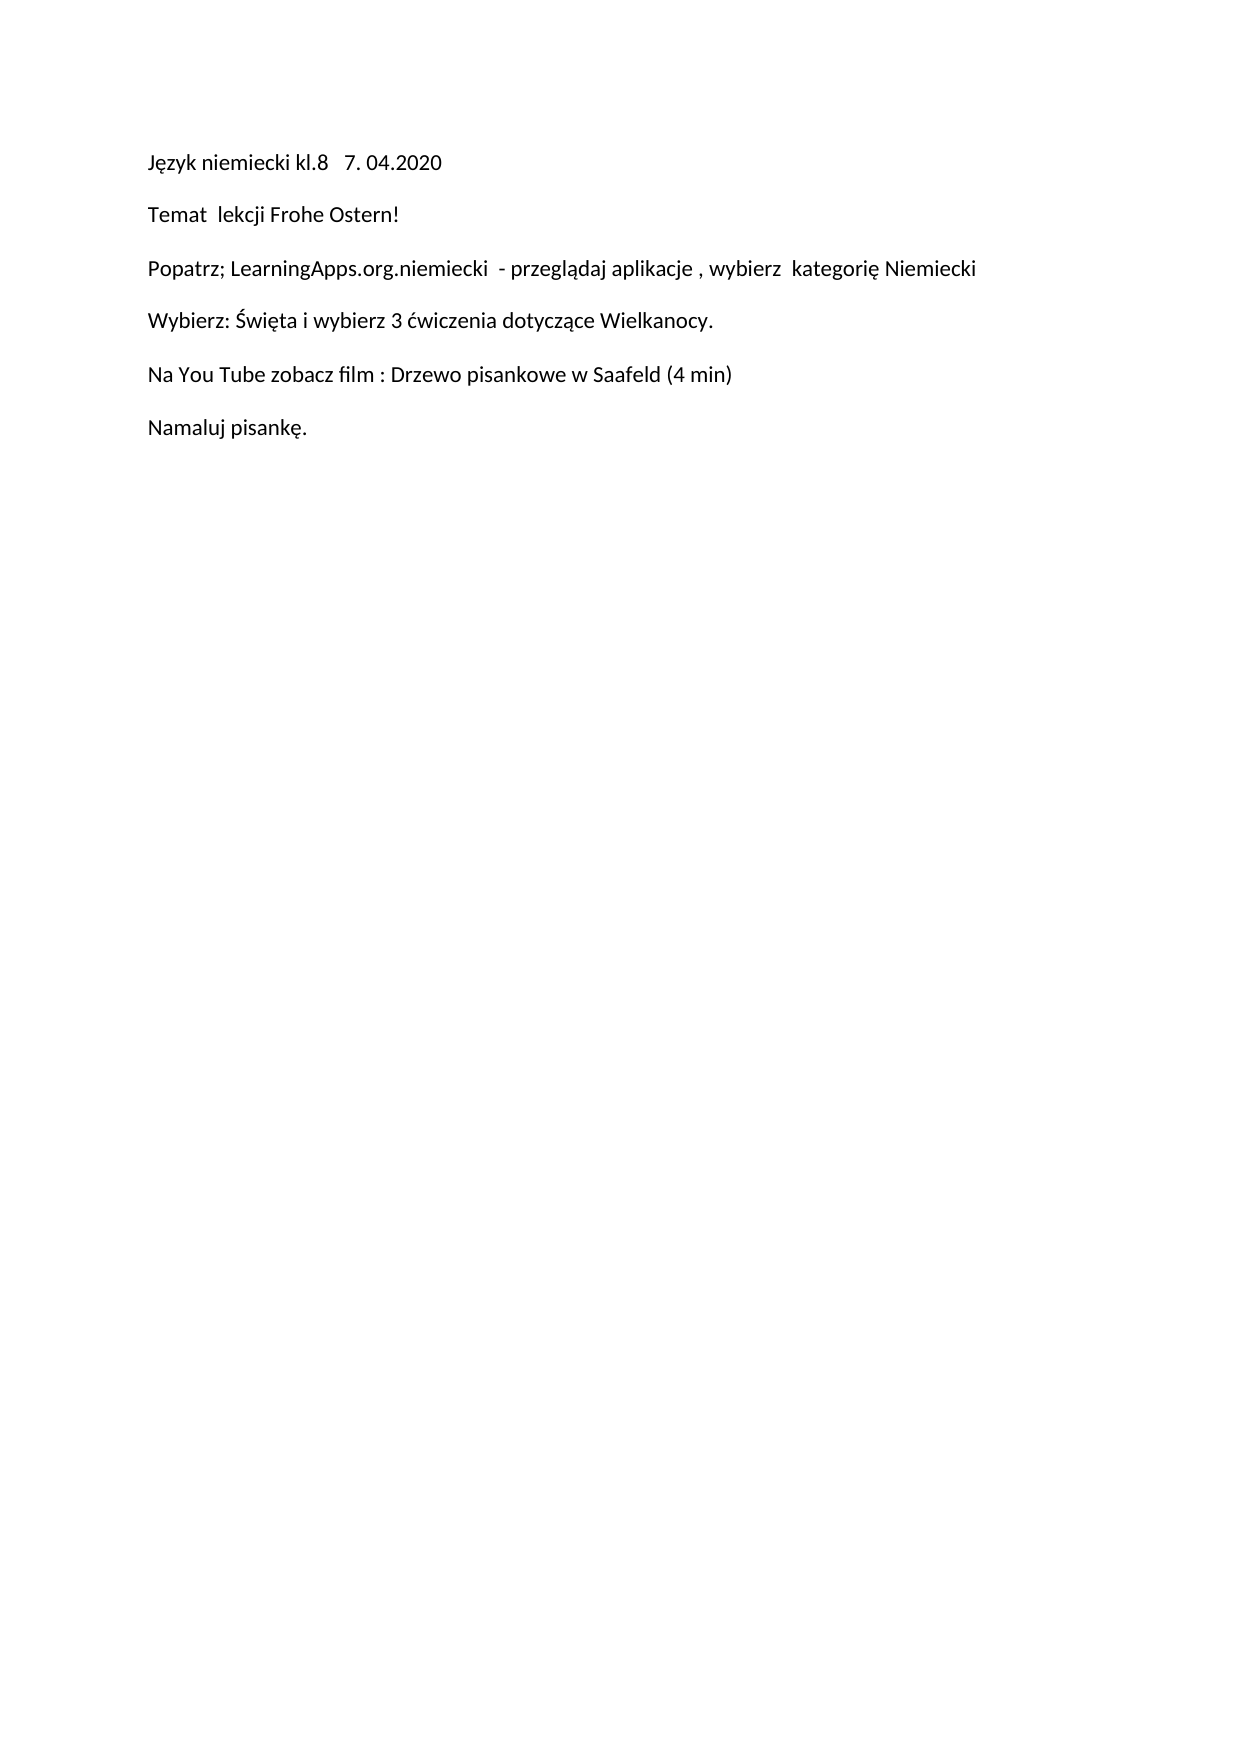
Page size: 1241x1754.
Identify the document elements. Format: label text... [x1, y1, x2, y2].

text Język niemiecki kl.8 7. 04.2020 [148, 148, 1093, 176]
text Popatrz; LearningApps.org.niemiecki - przeglądaj aplikacje , wybierz kategorię Niemiecki [148, 254, 1093, 282]
text Namaluj pisankę. [148, 413, 1093, 441]
text Na You Tube zobacz film : Drzewo pisankowe w Saafeld (4 min) [148, 360, 1093, 388]
text Wybierz: Święta i wybierz 3 ćwiczenia dotyczące Wielkanocy. [148, 307, 1093, 335]
text Temat lekcji Frohe Ostern! [148, 201, 1093, 229]
